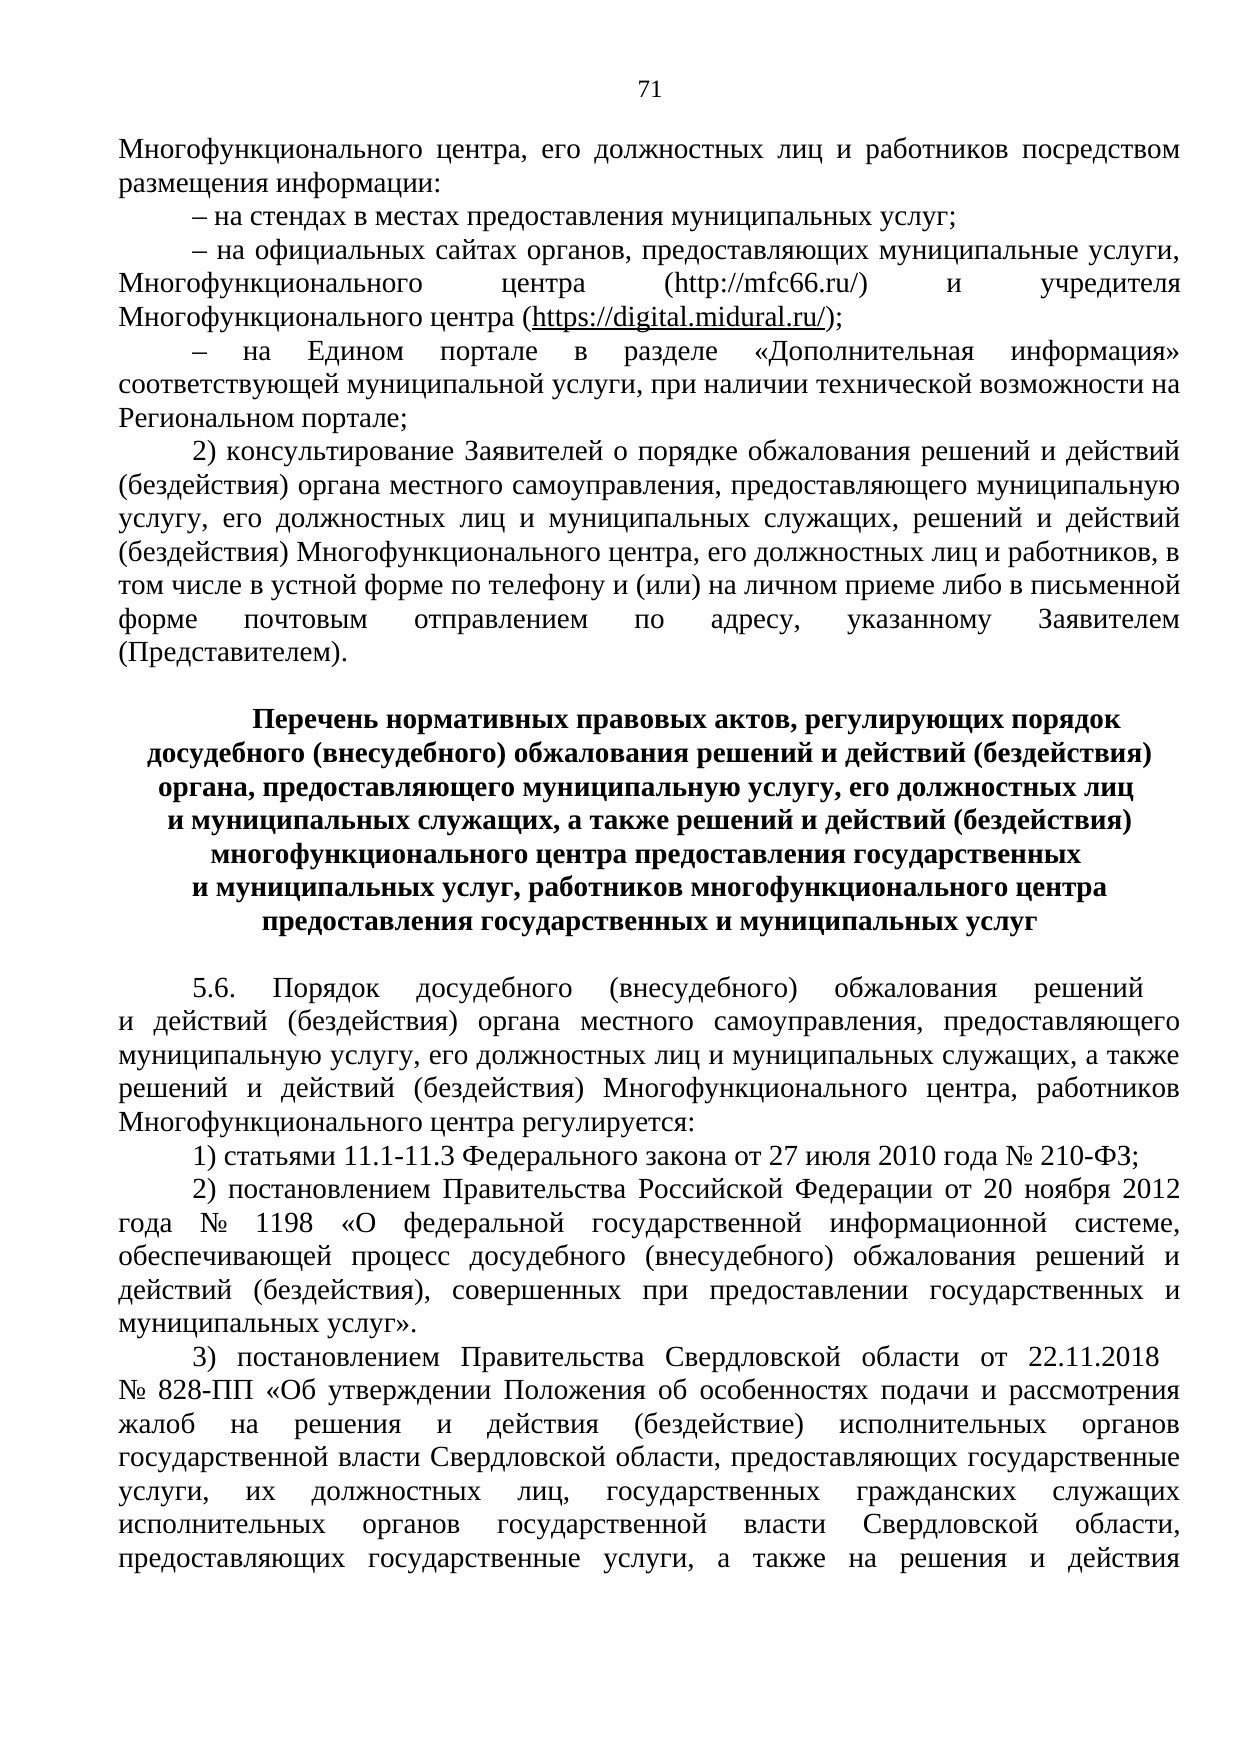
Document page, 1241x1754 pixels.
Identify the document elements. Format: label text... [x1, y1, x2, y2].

text 2) консультирование Заявителей о порядке обжалования решений и действий (бездействия) органа местного самоуправления, предоставляющего муниципальную услугу, его должностных лиц и муниципальных служащих, решений и действий (бездействия) Многофункционального центра, его должностных лиц и работников, в том числе в устной форме по телефону и (или) на личном приеме либо в письменной форме почтовым отправлением по адресу, указанному Заявителем (Представителем). [118, 433, 1181, 668]
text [118, 131, 1181, 198]
text 2) постановлением Правительства Российской Федерации от 20 ноября 2012 года № 1198 «О федеральной государственной информационной системе, обеспечивающей процесс досудебного (внесудебного) обжалования решений и действий (бездействия), совершенных при предоставлении государственных и муниципальных услуг». [118, 1171, 1181, 1339]
text 5.6. Порядок досудебного (внесудебного) обжалования решений и действий (бездействия) органа местного самоуправления, предоставляющего муниципальную услугу, его должностных лиц и муниципальных служащих, а также решений и действий (бездействия) Многофункционального центра, работников Многофункционального центра регулируется: [118, 970, 1181, 1138]
text – на официальных сайтах органов, предоставляющих муниципальные услуги, Многофункционального центра (http://mfc66.ru/) и учредителя Многофункционального центра (https://digital.midural.ru/); [118, 232, 1181, 333]
text 1) статьями 11.1-11.3 Федерального закона от 27 июля 2010 года № 210-ФЗ; [118, 1138, 1181, 1171]
text Перечень нормативных правовых актов, регулирующих порядок досудебного (внесудебного) обжалования решений и действий (бездействия) органа, предоставляющего муниципальную услугу, его должностных лиц и муниципальных служащих, а также решений и действий (бездействия) многофункционального центра предоставления государственных и муниципальных услуг, работников многофункционального центра предоставления государственных и муниципальных услуг [118, 702, 1181, 936]
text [118, 1339, 1181, 1574]
text – на Едином портале в разделе «Дополнительная информация» соответствующей муниципальной услуги, при наличии технической возможности на Региональном портале; [118, 333, 1181, 433]
text – на стендах в местах предоставления муниципальных услуг; [118, 198, 1181, 232]
